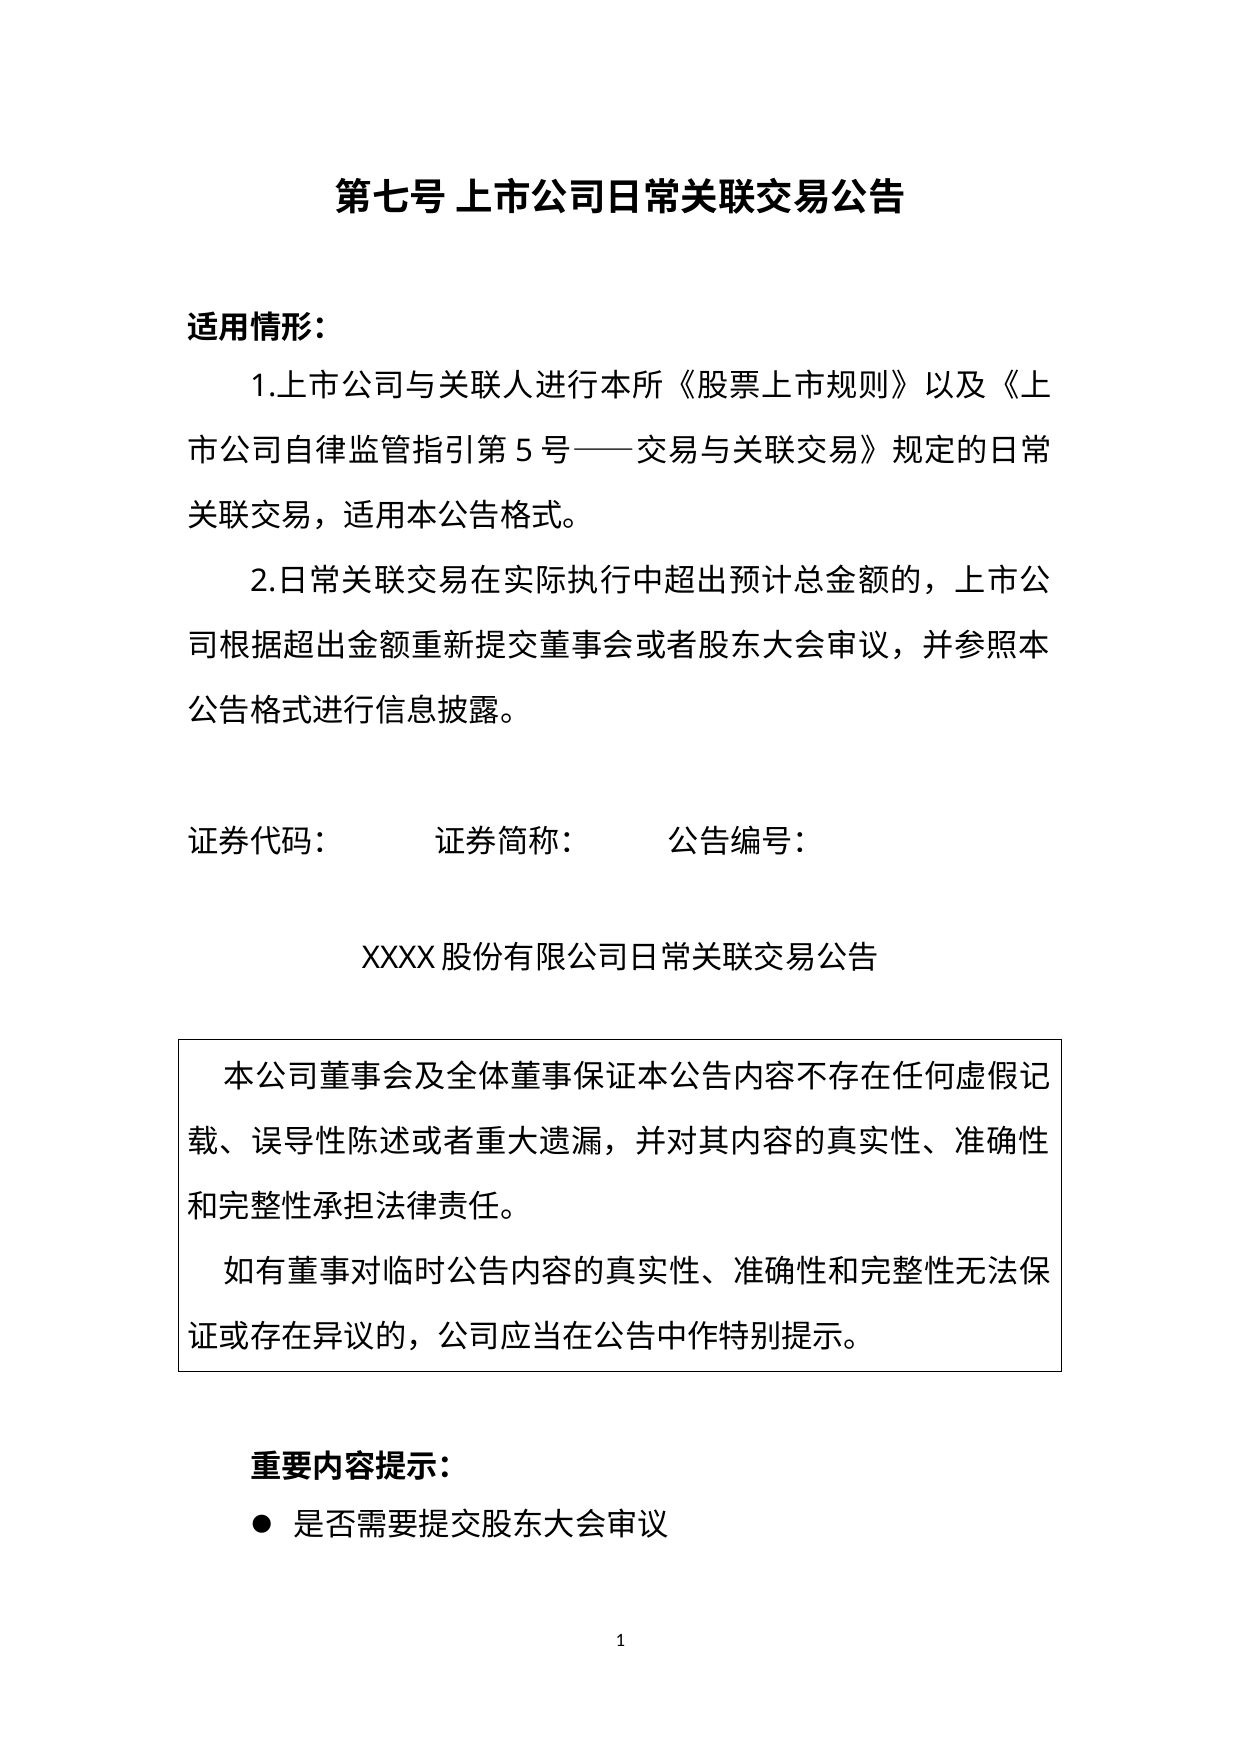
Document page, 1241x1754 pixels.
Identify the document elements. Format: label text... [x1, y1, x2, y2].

text 2.日常关联交易在实际执行中超出预计总金额的，上市公司根据超出金额重新提交董事会或者股东大会审议，并参照本公告格式进行信息披露。 [187, 545, 1053, 740]
text 重要内容提示： [187, 1430, 1053, 1489]
text 适用情形： [187, 292, 1053, 350]
text 证券代码： 证券简称： 公告编号： [187, 805, 1053, 864]
text XXXX股份有限公司日常关联交易公告 [187, 922, 1053, 980]
text 本公司董事会及全体董事保证本公告内容不存在任何虚假记载、误导性陈述或者重大遗漏，并对其内容的真实性、准确性和完整性承担法律责任。 [179, 1040, 1061, 1234]
text 第七号 上市公司日常关联交易公告 [187, 162, 1053, 227]
list 上市公司与关联人进行本所《股票上市规则》以及《上市公司自律监管指引第5号——交易与关联交易》规定的日常关联交易，适用本公告格式。 [187, 350, 1053, 545]
list 是否需要提交股东大会审议 [250, 1489, 1053, 1547]
text 如有董事对临时公告内容的真实性、准确性和完整性无法保证或存在异议的，公司应当在公告中作特别提示。 [179, 1234, 1061, 1371]
